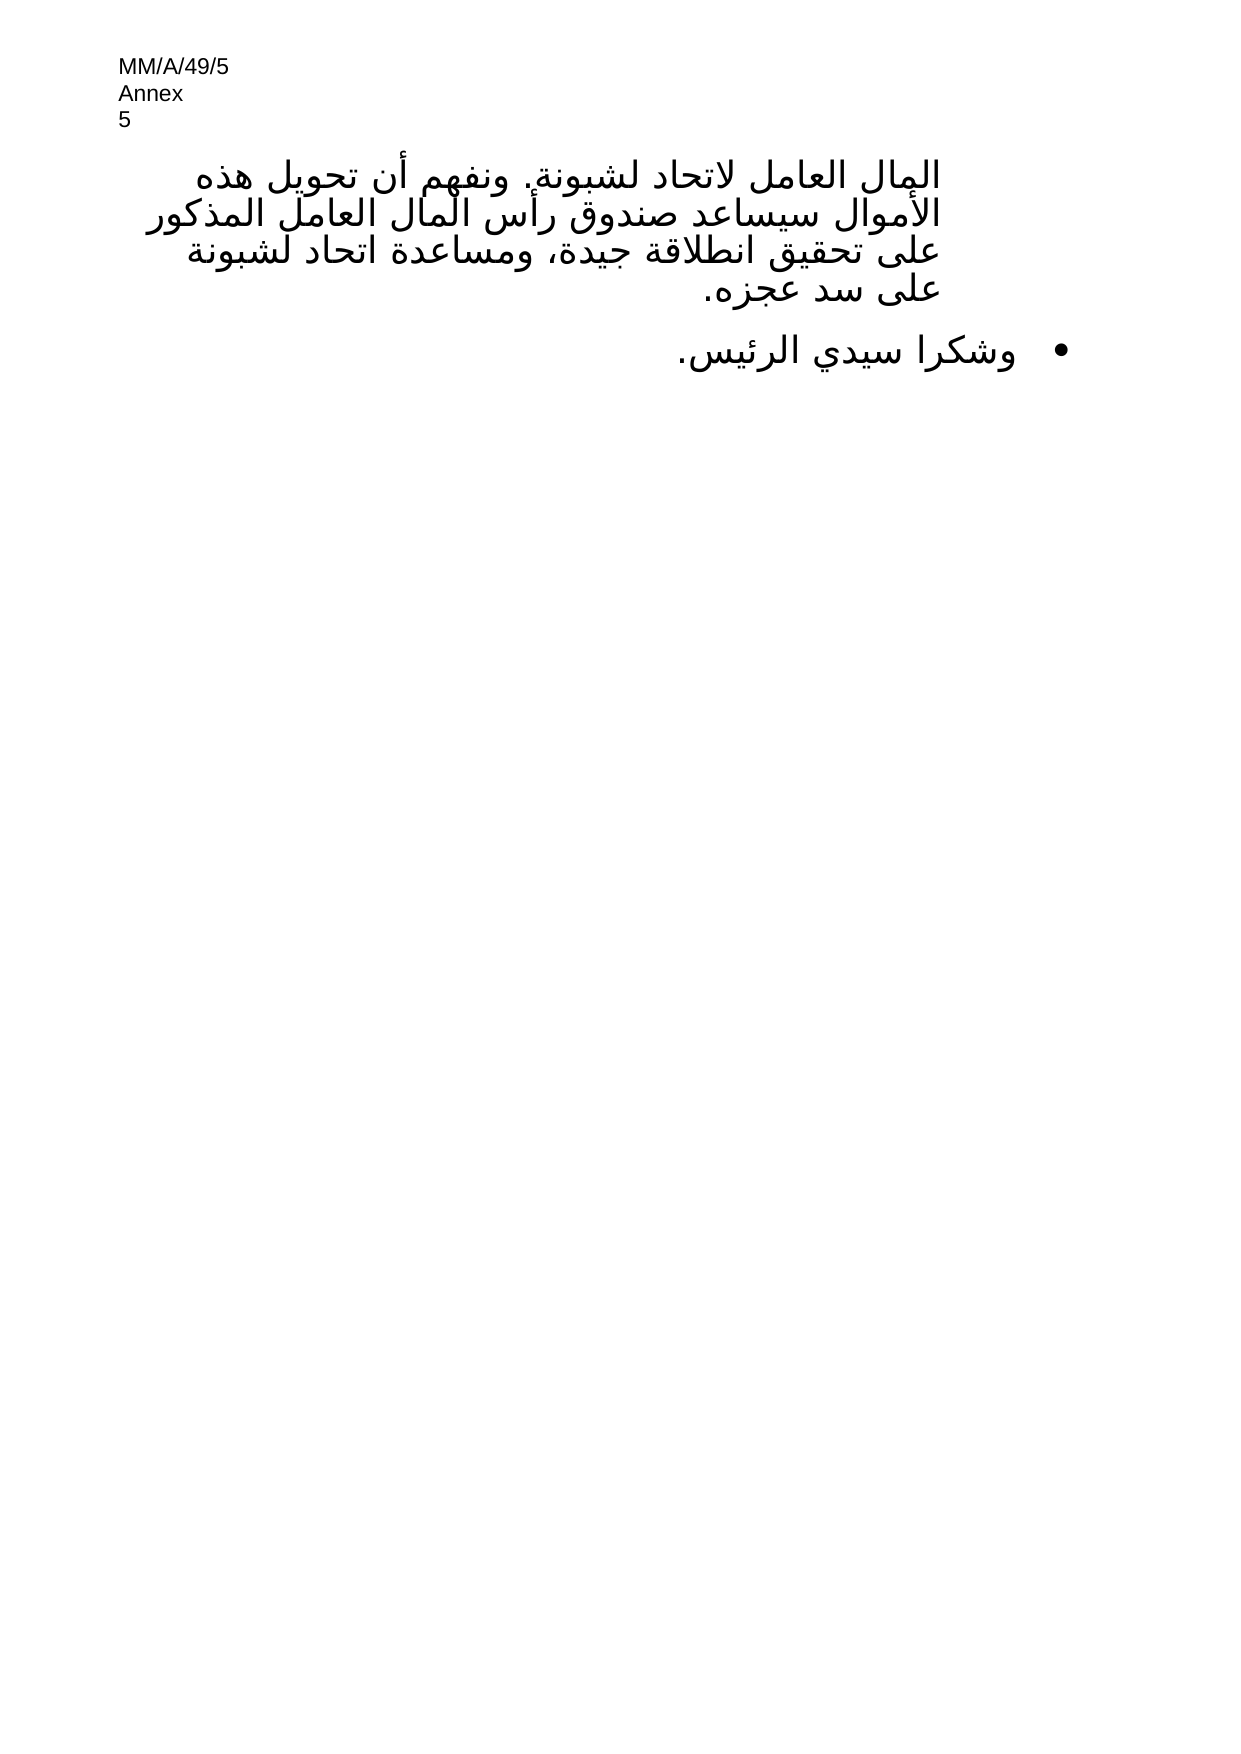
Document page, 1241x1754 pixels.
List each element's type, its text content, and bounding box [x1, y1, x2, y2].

list وشكرا سيدي الرئيس. [118, 333, 1055, 371]
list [118, 158, 980, 308]
